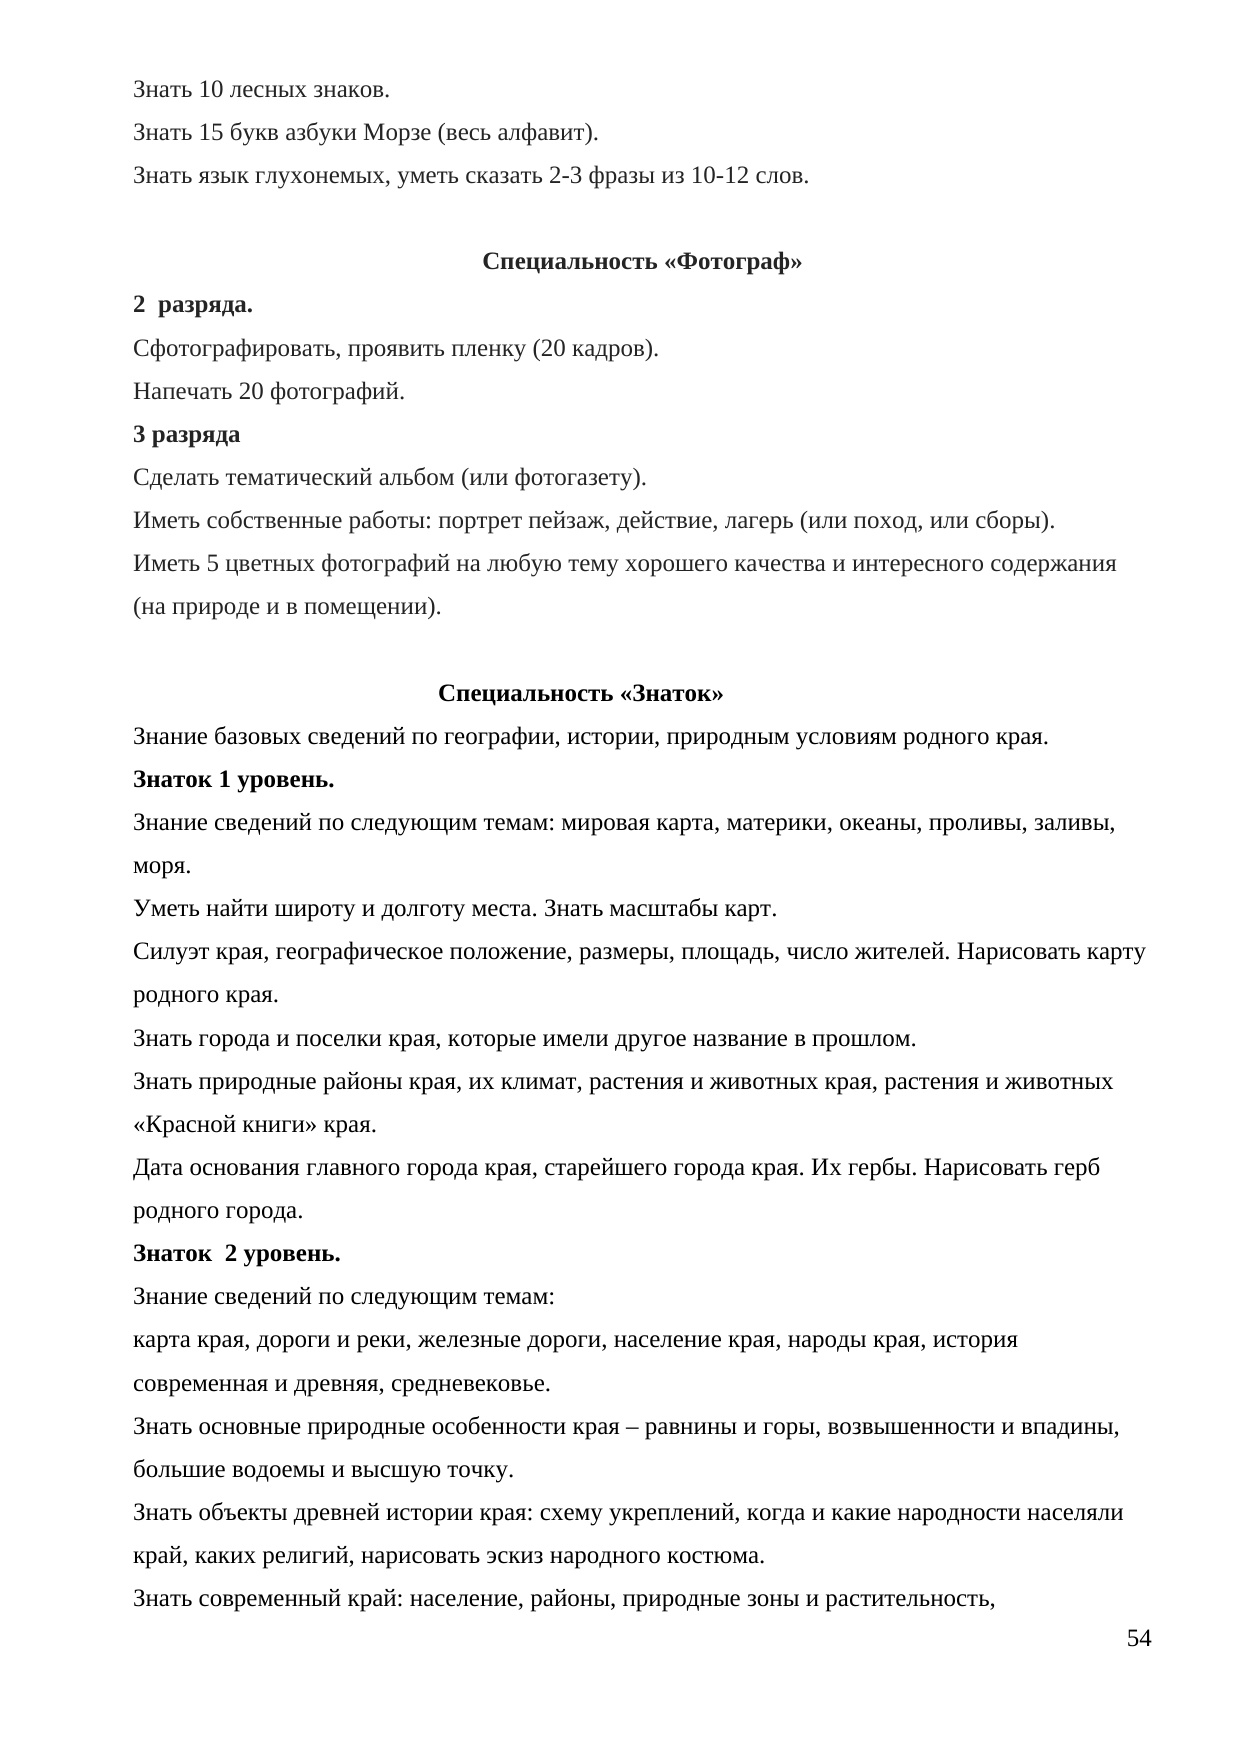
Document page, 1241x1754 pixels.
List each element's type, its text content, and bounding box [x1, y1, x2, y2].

text 3 разряда [133, 419, 1152, 448]
text 2 разряда. [133, 289, 1152, 318]
text Иметь 5 цветных фотографий на любую тему хорошего качества и интересного содержания (на природе и в помещении). [133, 548, 1152, 620]
text Знать язык глухонемых, уметь сказать 2-3 фразы из 10-12 слов. [133, 160, 1152, 189]
text Специальность «Фотограф» [133, 246, 1152, 275]
text Знать 15 букв азбуки Морзе (весь алфавит). [133, 117, 1152, 146]
text Сделать тематический альбом (или фотогазету). [133, 462, 1152, 491]
text Напечать 20 фотографий. [133, 376, 1152, 404]
text Знать 10 лесных знаков. [133, 74, 1152, 103]
text Сфотографировать, проявить пленку (20 кадров). [133, 333, 1152, 361]
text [133, 678, 1152, 1612]
text Иметь собственные работы: портрет пейзаж, действие, лагерь (или поход, или сборы). [133, 505, 1152, 534]
